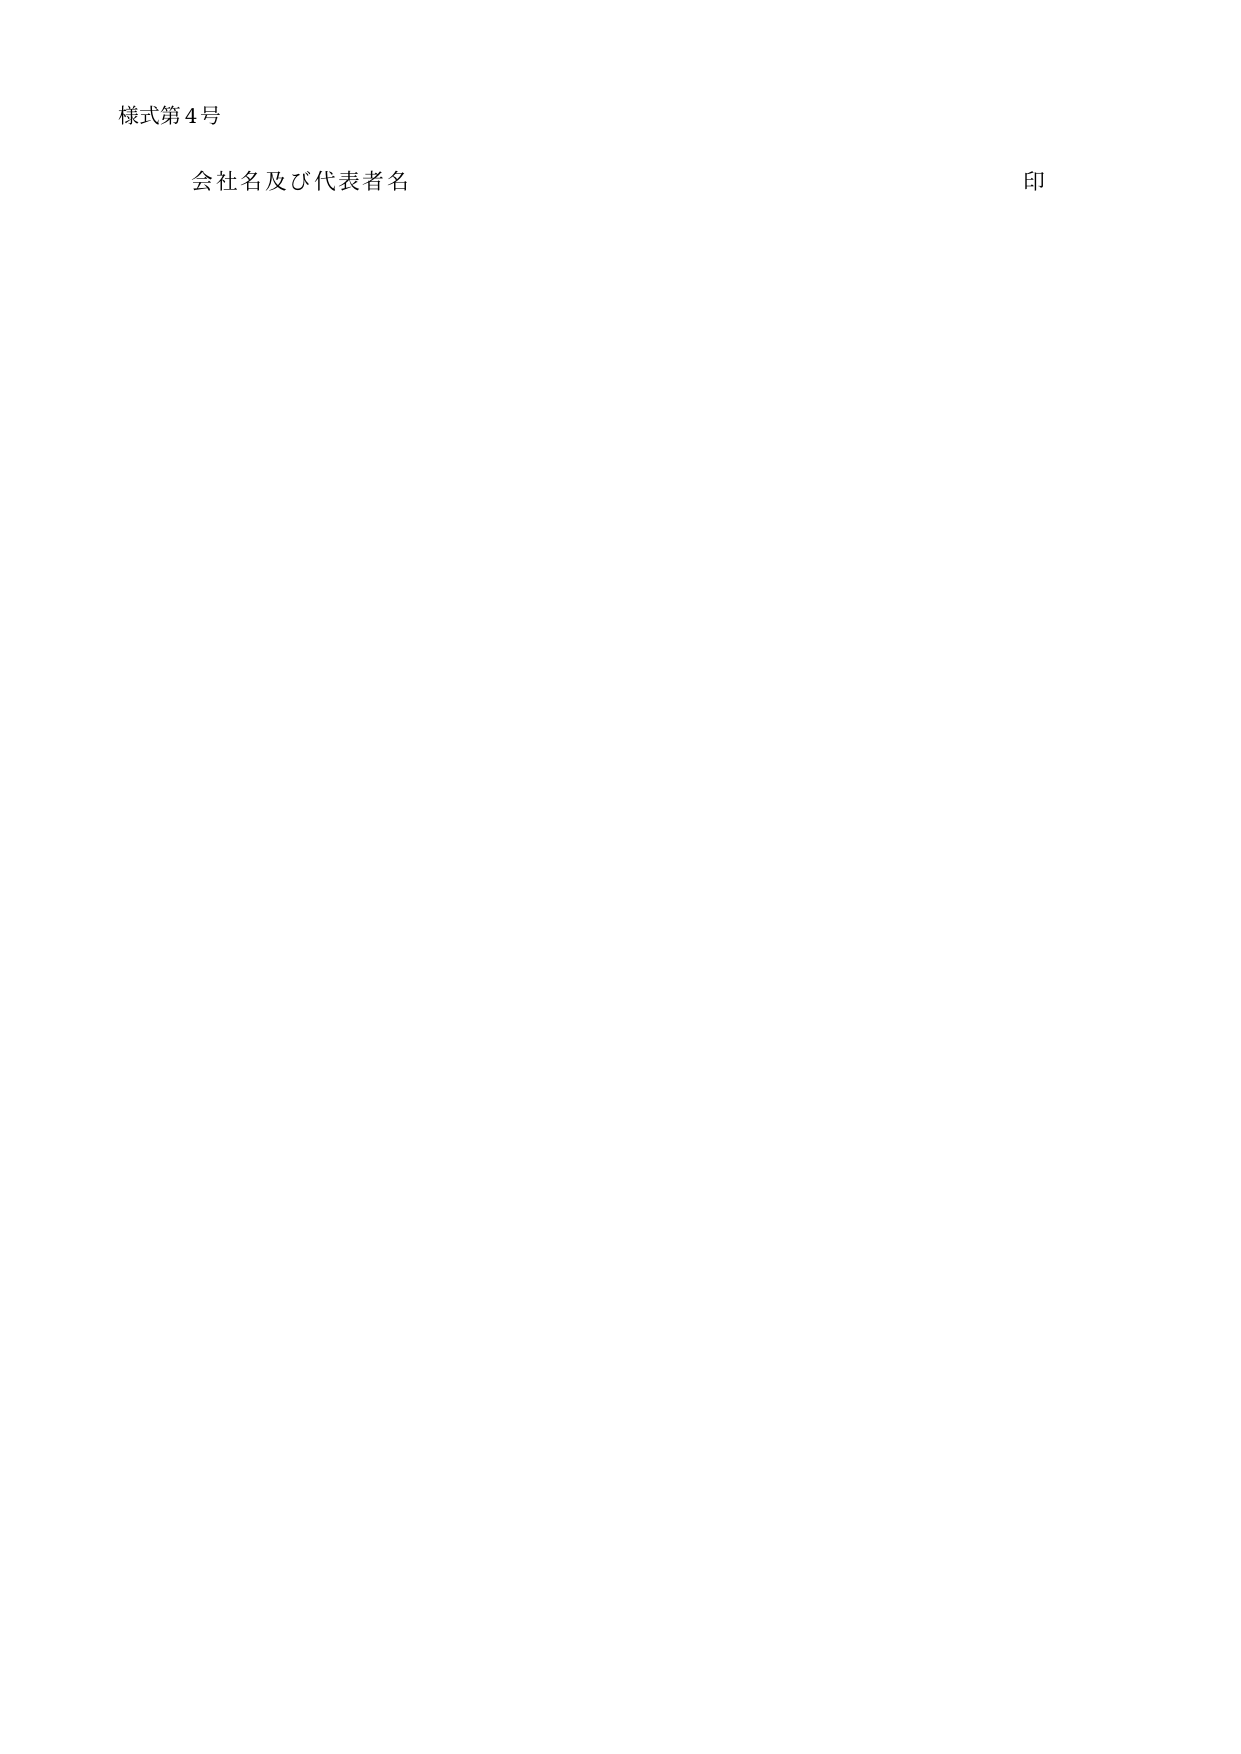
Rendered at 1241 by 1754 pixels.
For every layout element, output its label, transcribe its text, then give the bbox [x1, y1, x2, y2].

text 会社名及び代表者名 印 [167, 162, 1122, 199]
